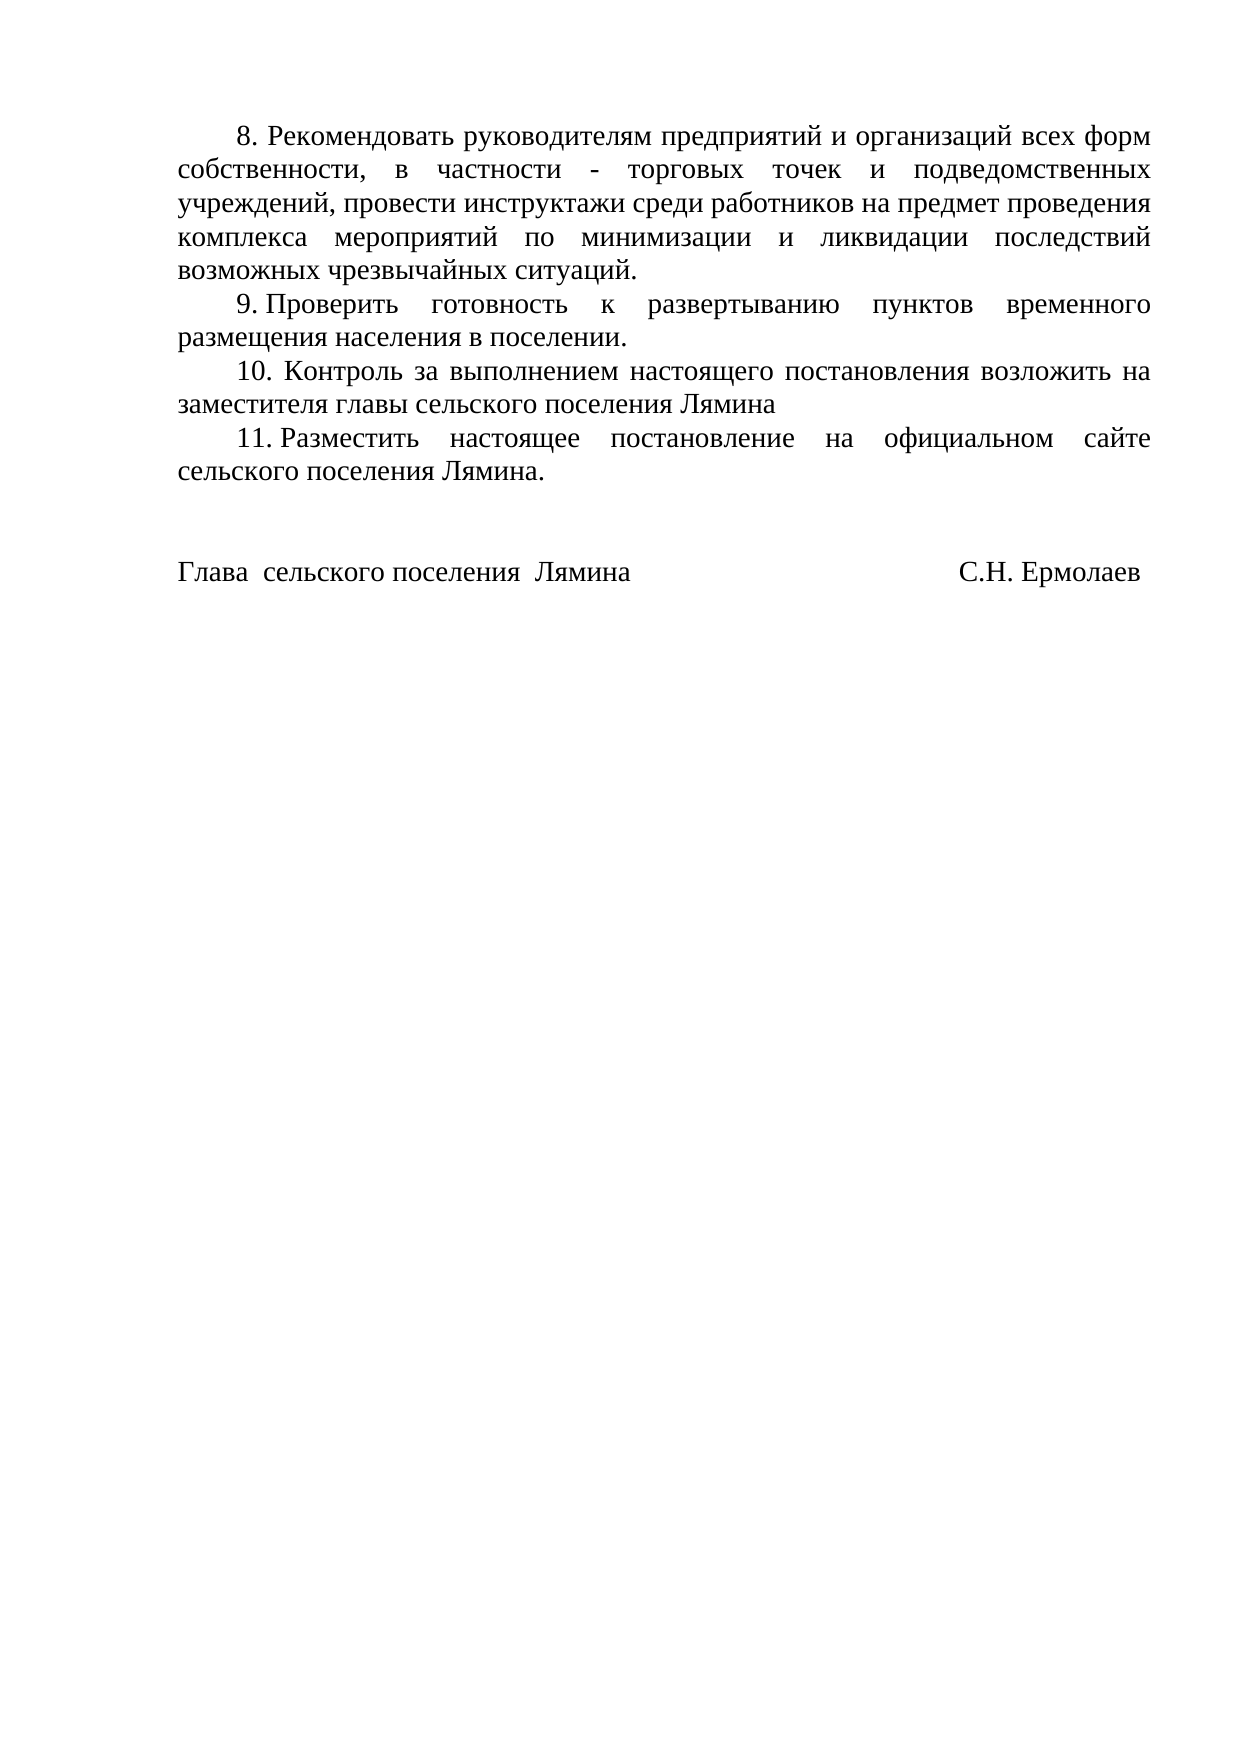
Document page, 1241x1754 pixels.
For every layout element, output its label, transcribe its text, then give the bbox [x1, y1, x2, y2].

text 11. Разместить настоящее постановление на официальном сайте сельского поселения Лямина. [177, 420, 1152, 487]
text 9. Проверить готовность к развертыванию пунктов временного размещения населения в поселении. [177, 286, 1152, 353]
text Глава сельского поселения Лямина С.Н. Ермолаев [177, 554, 1152, 588]
text 8. Рекомендовать руководителям предприятий и организаций всех форм собственности, в частности - торговых точек и подведомственных учреждений, провести инструктажи среди работников на предмет проведения комплекса мероприятий по минимизации и ликвидации последствий возможных чрезвычайных ситуаций. [177, 118, 1152, 286]
text 10. Контроль за выполнением настоящего постановления возложить на заместителя главы сельского поселения Лямина [177, 353, 1152, 420]
